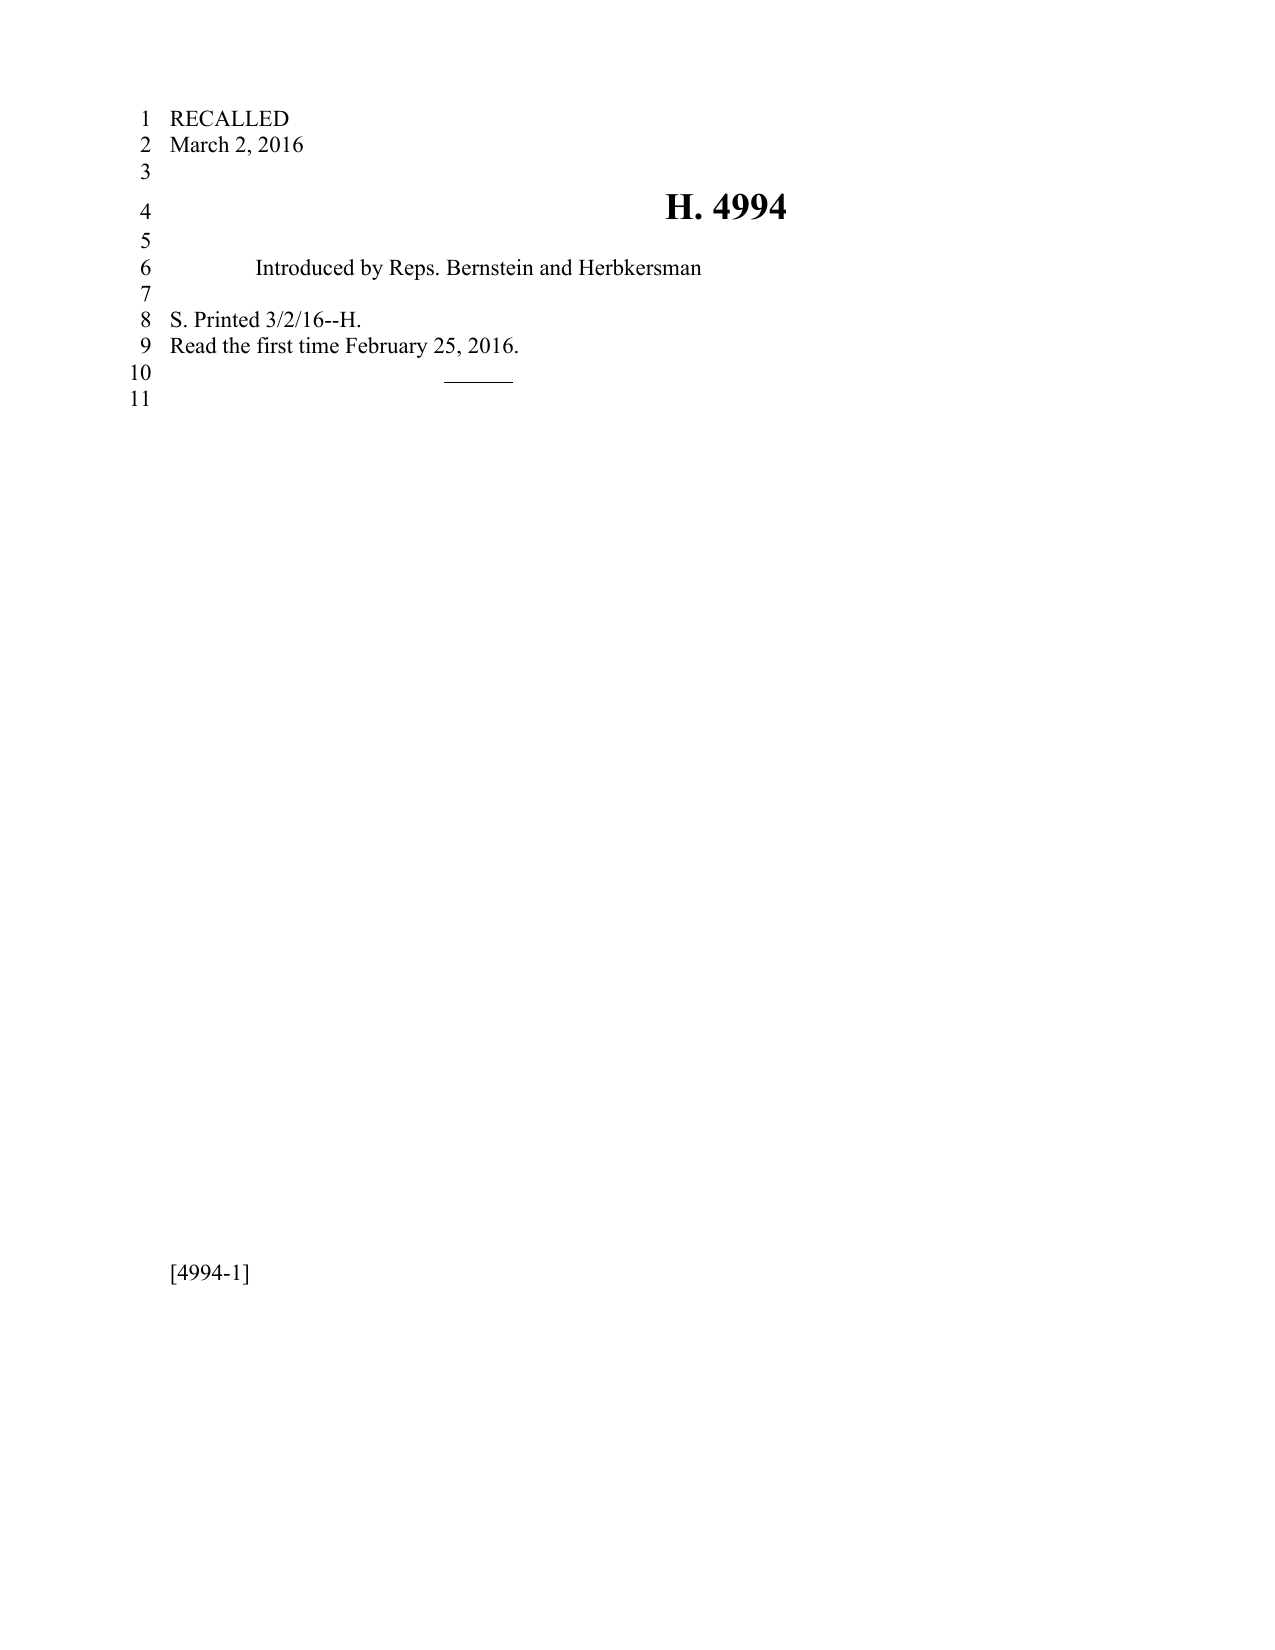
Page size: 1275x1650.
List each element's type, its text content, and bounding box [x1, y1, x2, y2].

text S. Printed 3/2/16--H. [169, 306, 787, 333]
text Introduced by Reps. Bernstein and Herbkersman [169, 253, 787, 280]
text H. 4994 [169, 184, 787, 227]
text Read the first time February 25, 2016. [169, 333, 787, 359]
text RECALLED [169, 105, 787, 131]
text March 2, 2016 [169, 131, 787, 158]
